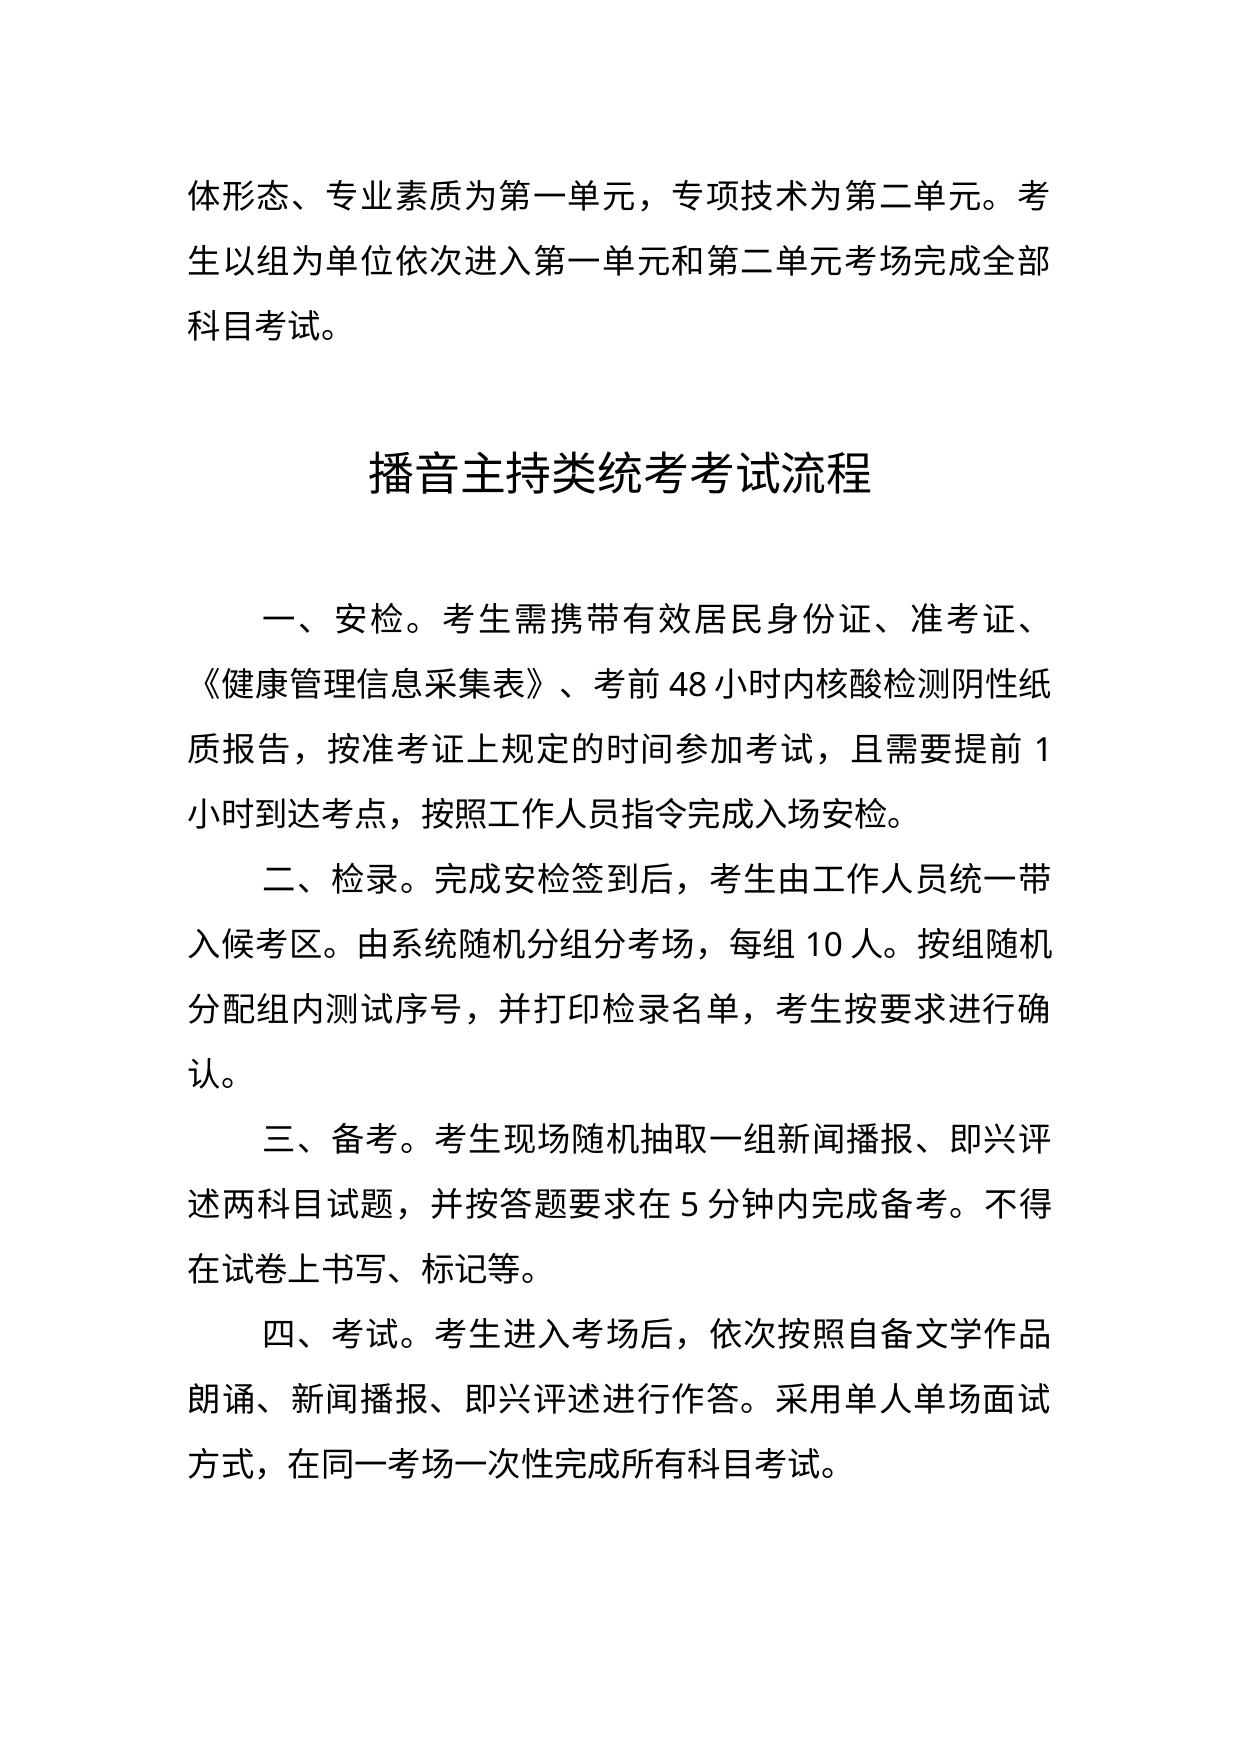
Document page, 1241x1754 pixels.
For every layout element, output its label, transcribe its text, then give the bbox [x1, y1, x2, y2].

text 二、检录。完成安检签到后，考生由工作人员统一带入候考区。由系统随机分组分考场，每组10人。按组随机分配组内测试序号，并打印检录名单，考生按要求进行确认。 [187, 844, 1053, 1104]
text 三、备考。考生现场随机抽取一组新闻播报、即兴评述两科目试题，并按答题要求在5分钟内完成备考。不得在试卷上书写、标记等。 [187, 1104, 1053, 1299]
text 播音主持类统考考试流程 [187, 422, 1053, 519]
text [187, 162, 1053, 357]
text 四、考试。考生进入考场后，依次按照自备文学作品朗诵、新闻播报、即兴评述进行作答。采用单人单场面试方式，在同一考场一次性完成所有科目考试。 [187, 1299, 1053, 1494]
text 一、安检。考生需携带有效居民身份证、准考证、《健康管理信息采集表》、考前48小时内核酸检测阴性纸质报告，按准考证上规定的时间参加考试，且需要提前1小时到达考点，按照工作人员指令完成入场安检。 [187, 584, 1053, 844]
